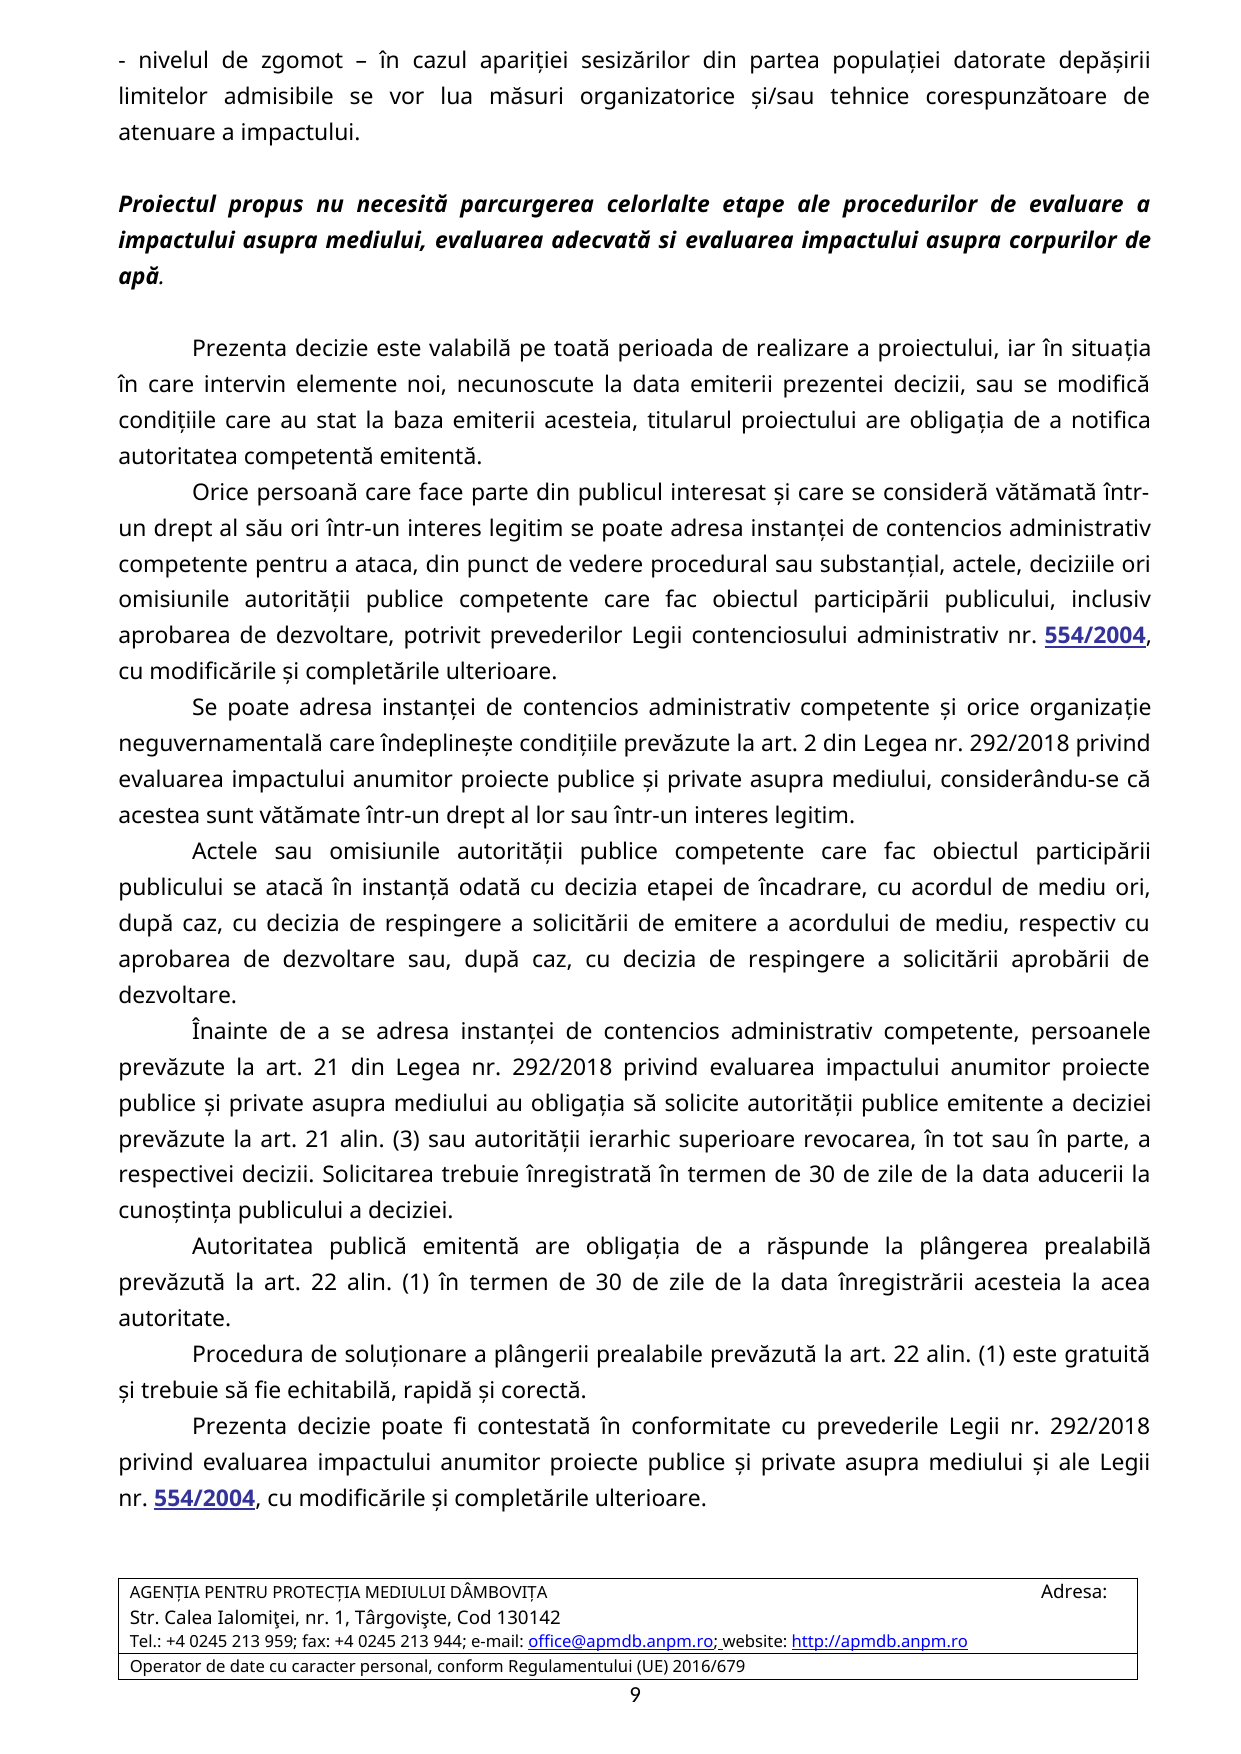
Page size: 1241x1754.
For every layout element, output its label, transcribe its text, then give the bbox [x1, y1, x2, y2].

text Orice persoană care face parte din publicul interesat şi care se consideră vătămată într-un drept al său ori într-un interes legitim se poate adresa instanţei de contencios administrativ competente pentru a ataca, din punct de vedere procedural sau substanţial, actele, deciziile ori omisiunile autorităţii publice competente care fac obiectul participării publicului, inclusiv aprobarea de dezvoltare, potrivit prevederilor Legii contenciosului administrativ nr. 554/2004, cu modificările şi completările ulterioare. [118, 476, 1152, 687]
text Înainte de a se adresa instanţei de contencios administrativ competente, persoanele prevăzute la art. 21 din Legea nr. 292/2018 privind evaluarea impactului anumitor proiecte publice şi private asupra mediului au obligaţia să solicite autorităţii publice emitente a deciziei prevăzute la art. 21 alin. (3) sau autorităţii ierarhic superioare revocarea, în tot sau în parte, a respectivei decizii. Solicitarea trebuie înregistrată în termen de 30 de zile de la data aducerii la cunoştinţa publicului a deciziei. [118, 1015, 1152, 1226]
text Actele sau omisiunile autorităţii publice competente care fac obiectul participării publicului se atacă în instanţă odată cu decizia etapei de încadrare, cu acordul de mediu ori, după caz, cu decizia de respingere a solicitării de emitere a acordului de mediu, respectiv cu aprobarea de dezvoltare sau, după caz, cu decizia de respingere a solicitării aprobării de dezvoltare. [118, 835, 1152, 1010]
text Prezenta decizie este valabilă pe toată perioada de realizare a proiectului, iar în situaţia în care intervin elemente noi, necunoscute la data emiterii prezentei decizii, sau se modifică condiţiile care au stat la baza emiterii acesteia, titularul proiectului are obligaţia de a notifica autoritatea competentă emitentă. [118, 332, 1152, 471]
text Proiectul propus nu necesită parcurgerea celorlalte etape ale procedurilor de evaluare a impactului asupra mediului, evaluarea adecvată si evaluarea impactului asupra corpurilor de apă. [118, 188, 1152, 291]
text Se poate adresa instanţei de contencios administrativ competente şi orice organizaţie neguvernamentală care îndeplineşte condiţiile prevăzute la art. 2 din Legea nr. 292/2018 privind evaluarea impactului anumitor proiecte publice şi private asupra mediului, considerându-se că acestea sunt vătămate într-un drept al lor sau într-un interes legitim. [118, 691, 1152, 830]
text - nivelul de zgomot – în cazul apariţiei sesizărilor din partea populaţiei datorate depăşirii limitelor admisibile se vor lua măsuri organizatorice şi/sau tehnice corespunzătoare de atenuare a impactului. [118, 44, 1152, 147]
text Procedura de soluţionare a plângerii prealabile prevăzută la art. 22 alin. (1) este gratuită şi trebuie să fie echitabilă, rapidă şi corectă. [118, 1338, 1152, 1405]
text Autoritatea publică emitentă are obligaţia de a răspunde la plângerea prealabilă prevăzută la art. 22 alin. (1) în termen de 30 de zile de la data înregistrării acesteia la acea autoritate. [118, 1230, 1152, 1333]
text Prezenta decizie poate fi contestată în conformitate cu prevederile Legii nr. 292/2018 privind evaluarea impactului anumitor proiecte publice şi private asupra mediului şi ale Legii nr. 554/2004, cu modificările şi completările ulterioare. [118, 1410, 1152, 1513]
